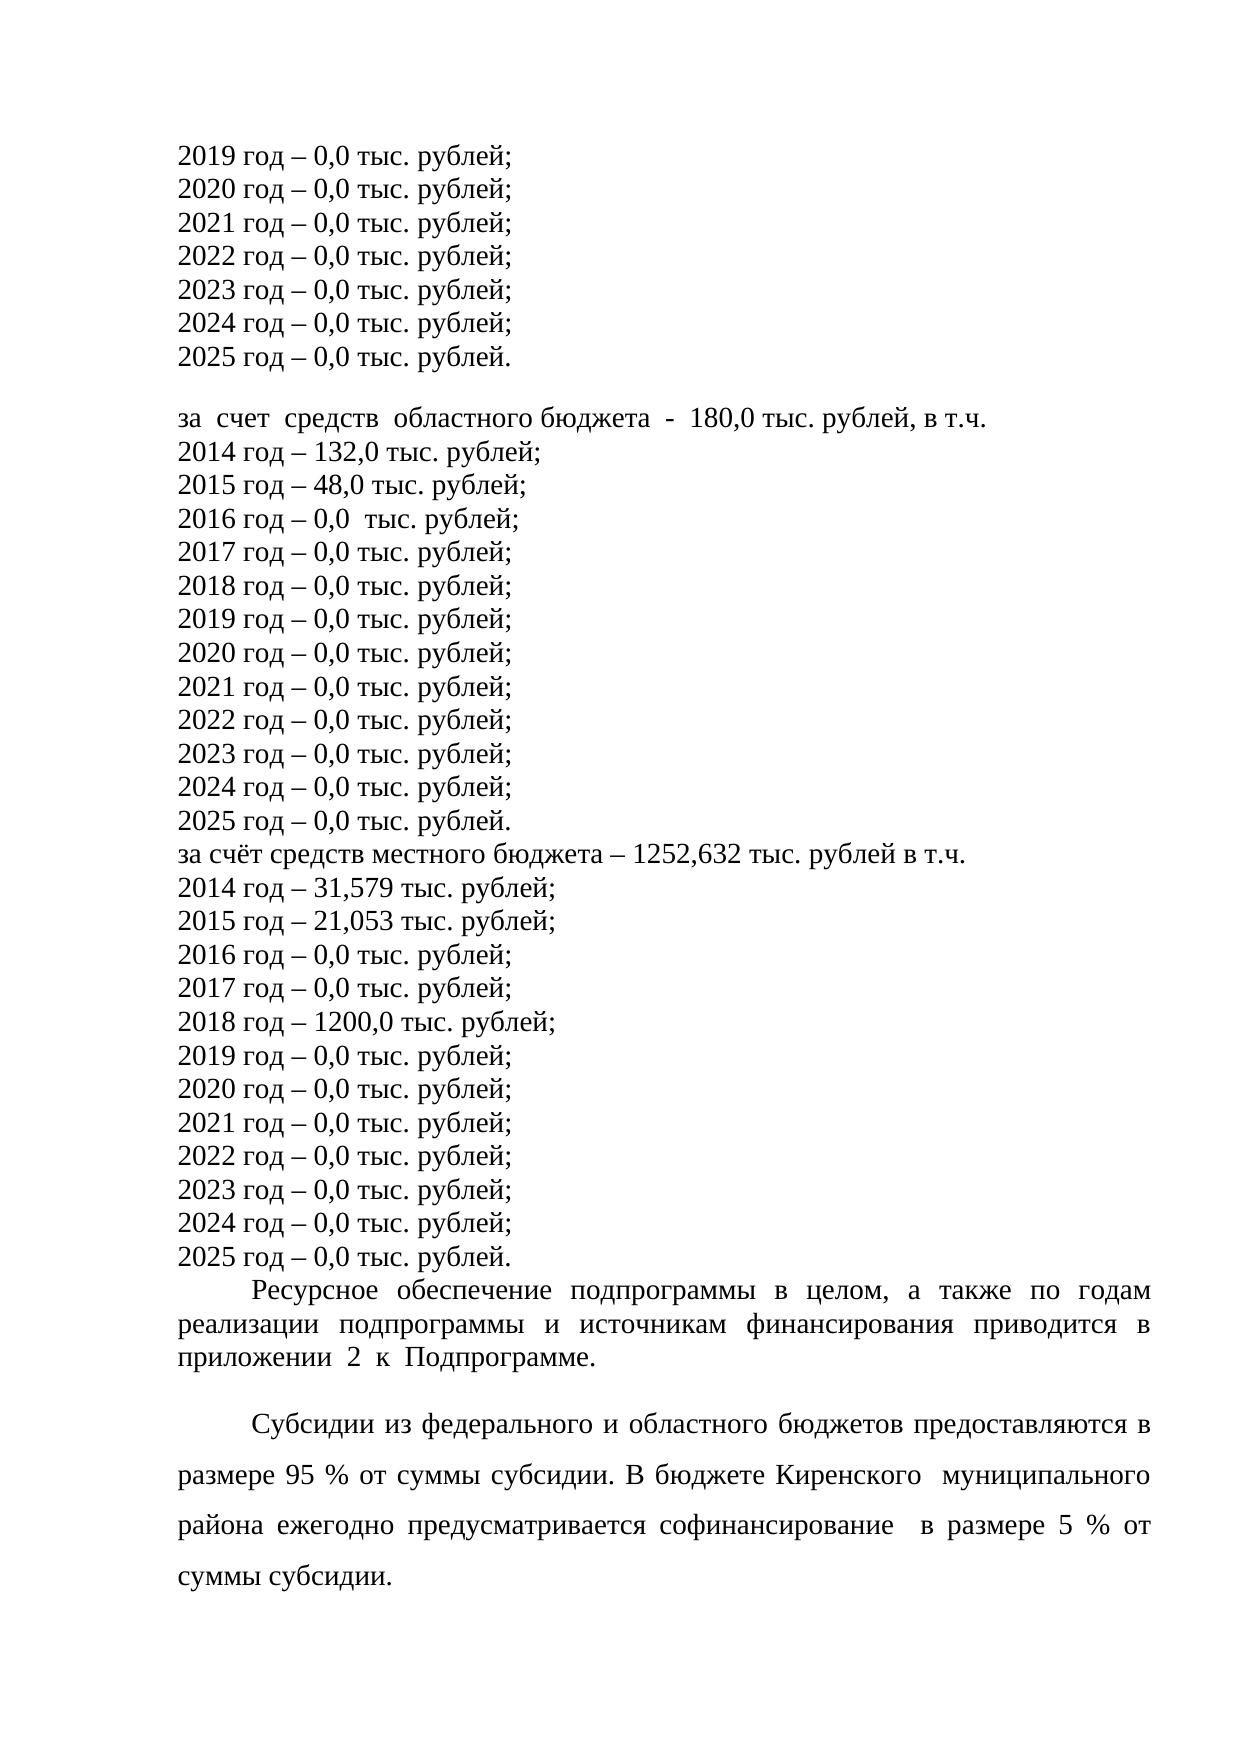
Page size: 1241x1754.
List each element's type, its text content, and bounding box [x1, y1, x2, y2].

text 2014 год – 132,0 тыс. рублей; [177, 434, 1152, 467]
text 2019 год – 0,0 тыс. рублей; [177, 138, 1152, 171]
text 2021 год – 0,0 тыс. рублей; [177, 205, 1152, 238]
text 2022 год – 0,0 тыс. рублей; [177, 238, 1152, 272]
text за счет средств областного бюджета - 180,0 тыс. рублей, в т.ч. [177, 400, 1152, 434]
text 2018 год – 1200,0 тыс. рублей; [177, 1004, 1152, 1038]
text 2023 год – 0,0 тыс. рублей; [177, 272, 1152, 305]
text 2017 год – 0,0 тыс. рублей; [177, 534, 1152, 568]
text 2023 год – 0,0 тыс. рублей; [177, 1172, 1152, 1205]
text 2023 год – 0,0 тыс. рублей; [177, 736, 1152, 769]
text 2019 год – 0,0 тыс. рублей; [177, 1038, 1152, 1071]
text 2024 год – 0,0 тыс. рублей; [177, 1205, 1152, 1239]
text 2016 год – 0,0 тыс. рублей; [177, 501, 1152, 534]
text 2014 год – 31,579 тыс. рублей; [177, 870, 1152, 903]
text 2021 год – 0,0 тыс. рублей; [177, 669, 1152, 702]
text 2025 год – 0,0 тыс. рублей. [177, 339, 1152, 372]
text 2022 год – 0,0 тыс. рублей; [177, 1138, 1152, 1172]
text 2015 год – 21,053 тыс. рублей; [177, 903, 1152, 937]
text Ресурсное обеспечение подпрограммы в целом, а также по годам реализации подпрограммы и источникам финансирования приводится в приложении 2 к Подпрограмме. [177, 1272, 1152, 1373]
text 2015 год – 48,0 тыс. рублей; [177, 467, 1152, 501]
text 2022 год – 0,0 тыс. рублей; [177, 702, 1152, 736]
text 2020 год – 0,0 тыс. рублей; [177, 171, 1152, 205]
text 2016 год – 0,0 тыс. рублей; [177, 937, 1152, 971]
text 2019 год – 0,0 тыс. рублей; [177, 602, 1152, 635]
text 2025 год – 0,0 тыс. рублей. [177, 1239, 1152, 1272]
text 2021 год – 0,0 тыс. рублей; [177, 1105, 1152, 1138]
text Субсидии из федерального и областного бюджетов предоставляются в размере 95 % от суммы субсидии. В бюджете Киренского муниципального района ежегодно предусматривается софинансирование в размере 5 % от суммы субсидии. [177, 1407, 1152, 1591]
text 2017 год – 0,0 тыс. рублей; [177, 971, 1152, 1004]
text 2024 год – 0,0 тыс. рублей; [177, 769, 1152, 803]
text 2025 год – 0,0 тыс. рублей. [177, 803, 1152, 836]
text 2018 год – 0,0 тыс. рублей; [177, 568, 1152, 602]
text 2020 год – 0,0 тыс. рублей; [177, 635, 1152, 669]
text 2024 год – 0,0 тыс. рублей; [177, 305, 1152, 339]
text за счёт средств местного бюджета – 1252,632 тыс. рублей в т.ч. [177, 836, 1152, 870]
text 2020 год – 0,0 тыс. рублей; [177, 1071, 1152, 1105]
